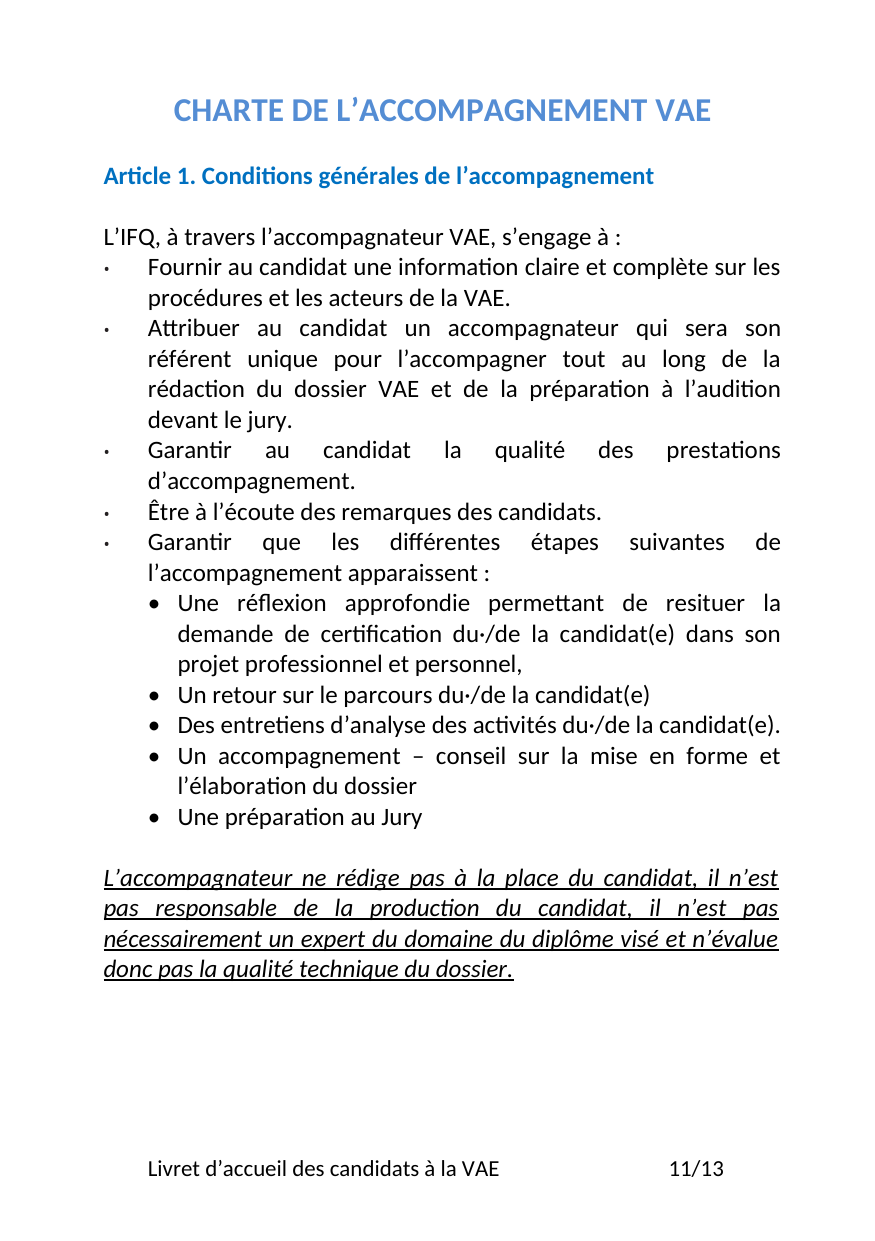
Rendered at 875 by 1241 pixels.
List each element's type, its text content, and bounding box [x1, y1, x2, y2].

list Garantir que les différentes étapes suivantes de l’accompagnement apparaissent : [103, 526, 782, 587]
subtitle Article 1. Conditions générales de l’accompagnement [103, 160, 782, 190]
list Des entretiens d’analyse des activités du·/de la candidat(e). [148, 709, 782, 740]
list Fournir au candidat une information claire et complète sur les procédures et les acteurs de la VAE. [103, 251, 782, 312]
list L’accompagnateur ne rédige pas à la place du candidat, il n’est pas responsable de la production du candidat, il n’est pas nécessairement un expert du domaine du diplôme visé et n’évalue donc pas la qualité technique du dossier. [103, 862, 782, 984]
subtitle L’IFQ, à travers l’accompagnateur VAE, s’engage à : [103, 221, 782, 251]
list Une préparation au Jury [148, 801, 782, 831]
list Un accompagnement – conseil sur la mise en forme et l’élaboration du dossier [148, 740, 782, 801]
subtitle CHARTE DE L’ACCOMPAGNEMENT VAE [103, 89, 782, 129]
list Attribuer au candidat un accompagnateur qui sera son référent unique pour l’accompagner tout au long de la rédaction du dossier VAE et de la préparation à l’audition devant le jury. [103, 312, 782, 434]
list Être à l’écoute des remarques des candidats. [103, 496, 782, 526]
list Garantir au candidat la qualité des prestations d’accompagnement. [103, 434, 782, 496]
list Un retour sur le parcours du·/de la candidat(e) [148, 679, 782, 709]
list Une réflexion approfondie permettant de resituer la demande de certification du·/de la candidat(e) dans son projet professionnel et personnel, [148, 587, 782, 679]
